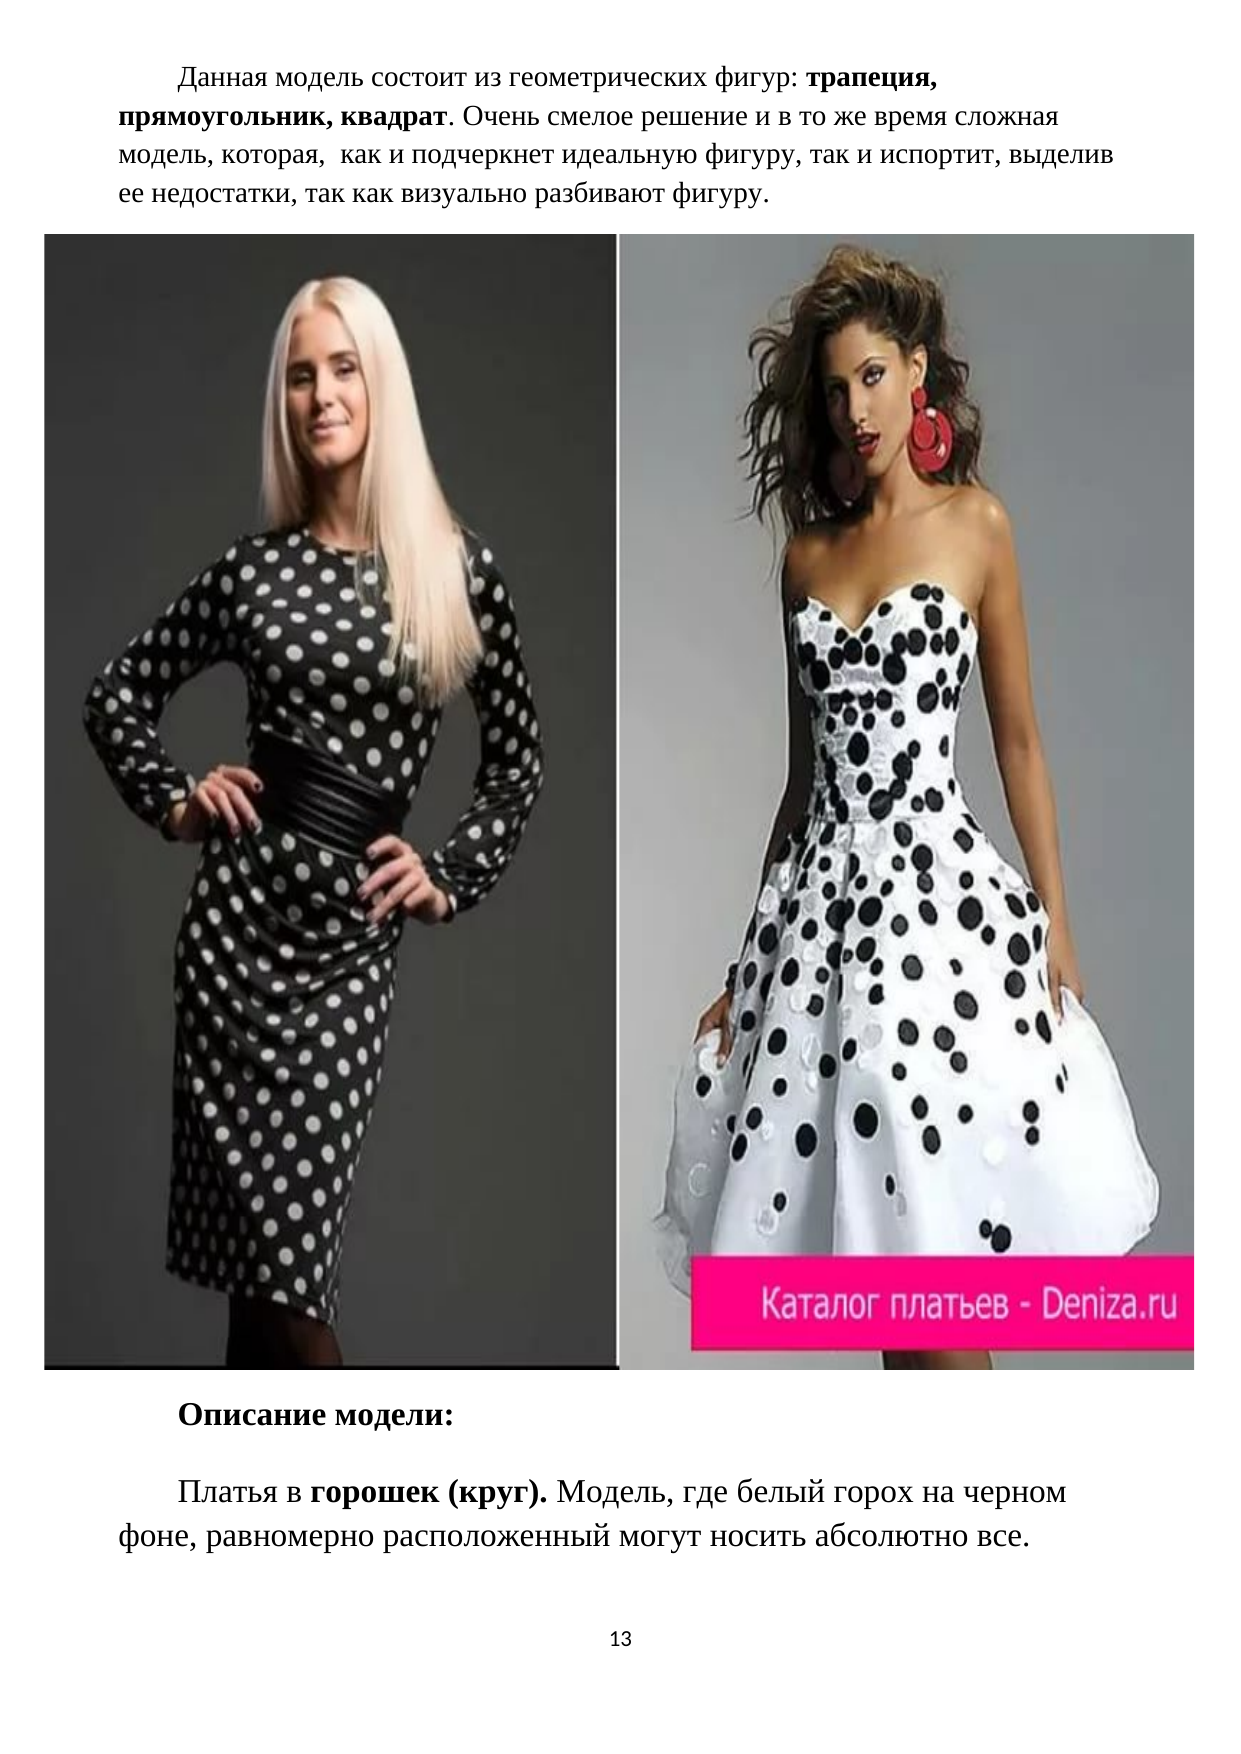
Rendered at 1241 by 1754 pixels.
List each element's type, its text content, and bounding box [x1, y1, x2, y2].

text Данная модель состоит из геометрических фигур: трапеция, прямоугольник, квадрат. Очень смелое решение и в то же время сложная модель, которая, как и подчеркнет идеальную фигуру, так и испортит, выделив ее недостатки, так как визуально разбивают фигуру. [118, 59, 1122, 208]
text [118, 1471, 1122, 1553]
text Описание модели: [118, 1394, 1122, 1433]
picture [44, 234, 1195, 1370]
